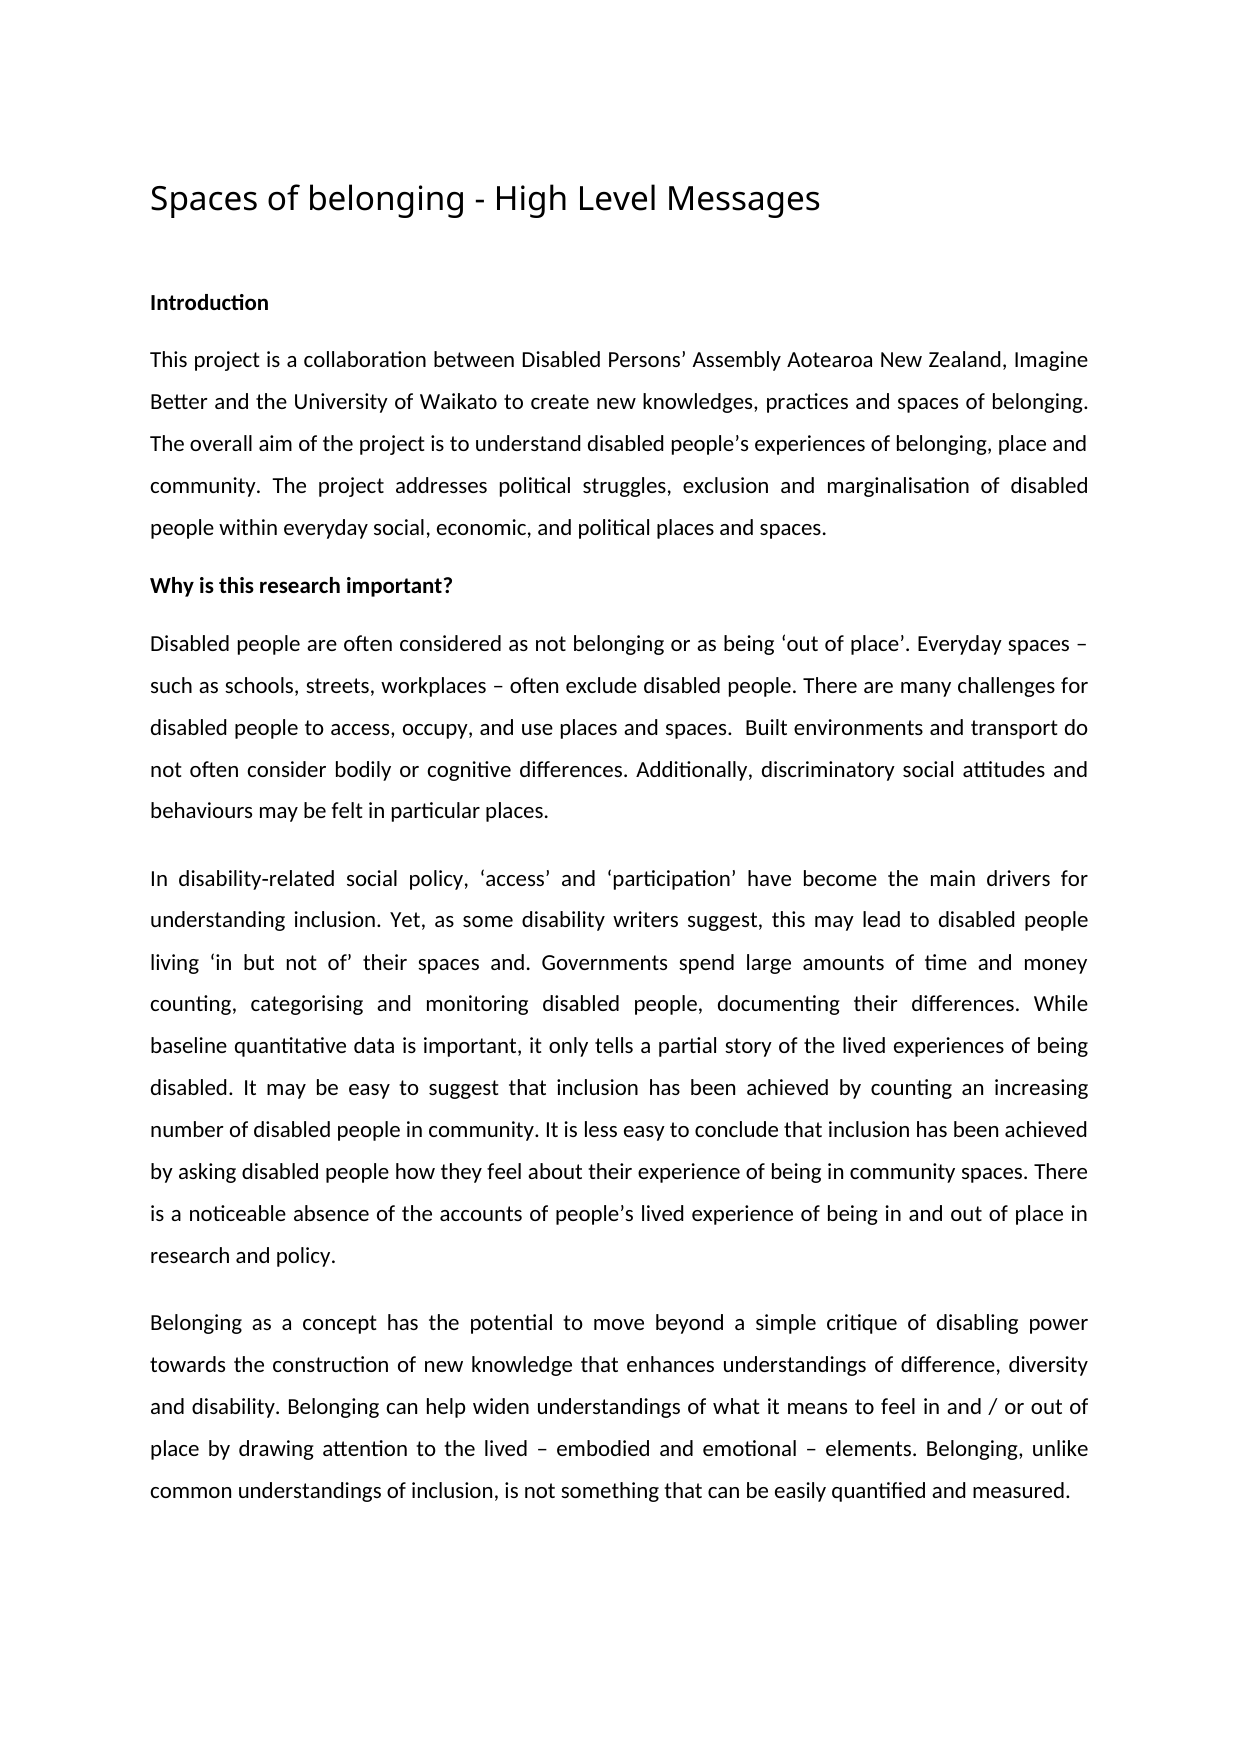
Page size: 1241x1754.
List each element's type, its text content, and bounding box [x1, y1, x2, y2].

text Disabled people are often considered as not belonging or as being ‘out of place’. Everyday spaces – such as schools, streets, workplaces – often exclude disabled people. There are many challenges for disabled people to access, occupy, and use places and spaces. Built environments and transport do not often consider bodily or cognitive differences. Additionally, discriminatory social attitudes and behaviours may be felt in particular places. [150, 629, 1090, 825]
text This project is a collaboration between Disabled Persons’ Assembly Aotearoa New Zealand, Imagine Better and the University of Waikato to create new knowledges, practices and spaces of belonging. The overall aim of the project is to understand disabled people’s experiences of belonging, place and community. The project addresses political struggles, exclusion and marginalisation of disabled people within everyday social, economic, and political places and spaces. [150, 345, 1090, 541]
text Belonging as a concept has the potential to move beyond a simple critique of disabling power towards the construction of new knowledge that enhances understandings of difference, diversity and disability. Belonging can help widen understandings of what it means to feel in and / or out of place by drawing attention to the lived – embodied and emotional – elements. Belonging, unlike common understandings of inclusion, is not something that can be easily quantified and measured. [150, 1308, 1090, 1504]
text Introduction [150, 288, 1090, 316]
subtitle Spaces of belonging - High Level Messages [150, 175, 1090, 220]
text Why is this research important? [150, 572, 1090, 599]
text In disability‐related social policy, ‘access’ and ‘participation’ have become the main drivers for understanding inclusion. Yet, as some disability writers suggest, this may lead to disabled people living ‘in but not of’ their spaces and. Governments spend large amounts of time and money counting, categorising and monitoring disabled people, documenting their differences. While baseline quantitative data is important, it only tells a partial story of the lived experiences of being disabled. It may be easy to suggest that inclusion has been achieved by counting an increasing number of disabled people in community. It is less easy to conclude that inclusion has been achieved by asking disabled people how they feel about their experience of being in community spaces. There is a noticeable absence of the accounts of people’s lived experience of being in and out of place in research and policy. [150, 864, 1090, 1269]
